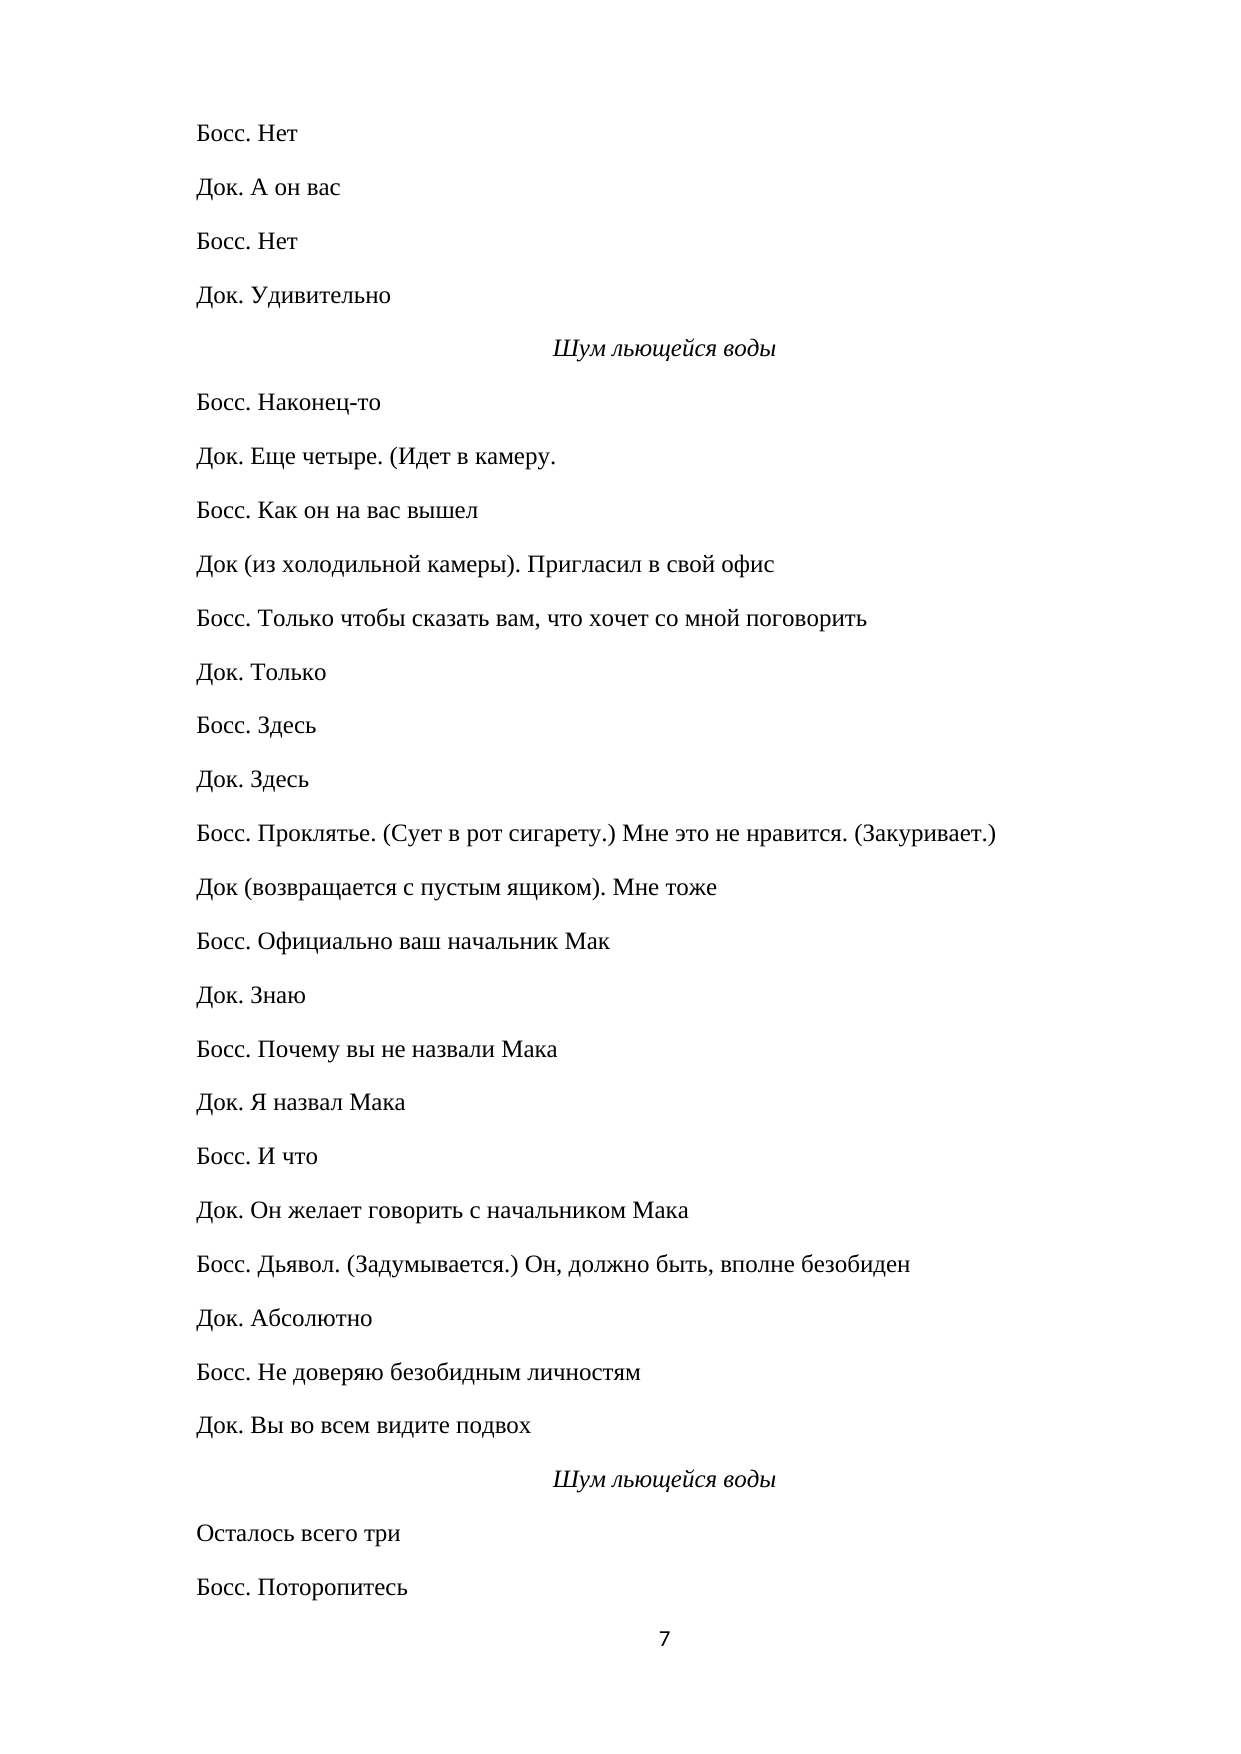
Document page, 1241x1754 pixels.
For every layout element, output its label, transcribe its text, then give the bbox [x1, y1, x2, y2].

text Босс. Наконец-то [177, 387, 1152, 416]
text Босс. Почему вы не назвали Мака [177, 1034, 1152, 1062]
text Босс. Нет [177, 118, 1152, 147]
text Док (из холодильной камеры). Пригласил в свой офис [177, 549, 1152, 578]
text Док. Я назвал Мака [177, 1087, 1152, 1116]
text Док. Только [177, 657, 1152, 685]
text Шум льющейся воды [177, 333, 1152, 362]
text Док (возвращается с пустым ящиком). Мне тоже [177, 872, 1152, 901]
text Док. Еще четыре. (Идет в камеру. [177, 441, 1152, 470]
text Босс. Не доверяю безобидным личностям [177, 1357, 1152, 1386]
text Шум льющейся воды [177, 1464, 1152, 1493]
text Босс. Официально ваш начальник Мак [177, 926, 1152, 955]
text Босс. Только чтобы сказать вам, что хочет со мной поговорить [177, 603, 1152, 632]
text Док. Вы во всем видите подвох [177, 1411, 1152, 1439]
text Док. Абсолютно [177, 1303, 1152, 1332]
text Босс. Здесь [177, 711, 1152, 739]
text Босс. Как он на вас вышел [177, 495, 1152, 524]
text Босс. Поторопитесь [177, 1572, 1152, 1601]
text Босс. Проклятье. (Сует в рот сигарету.) Мне это не нравится. (Закуривает.) [177, 818, 1152, 847]
text Босс. Дьявол. (Задумывается.) Он, должно быть, вполне безобиден [177, 1249, 1152, 1278]
text Док. Он желает говорить с начальником Мака [177, 1195, 1152, 1224]
text Док. Здесь [177, 764, 1152, 793]
text Док. Знаю [177, 980, 1152, 1008]
text Док. Удивительно [177, 280, 1152, 308]
text Босс. И что [177, 1141, 1152, 1170]
text Босс. Нет [177, 226, 1152, 254]
text Осталось всего три [177, 1518, 1152, 1547]
text Док. А он вас [177, 172, 1152, 201]
